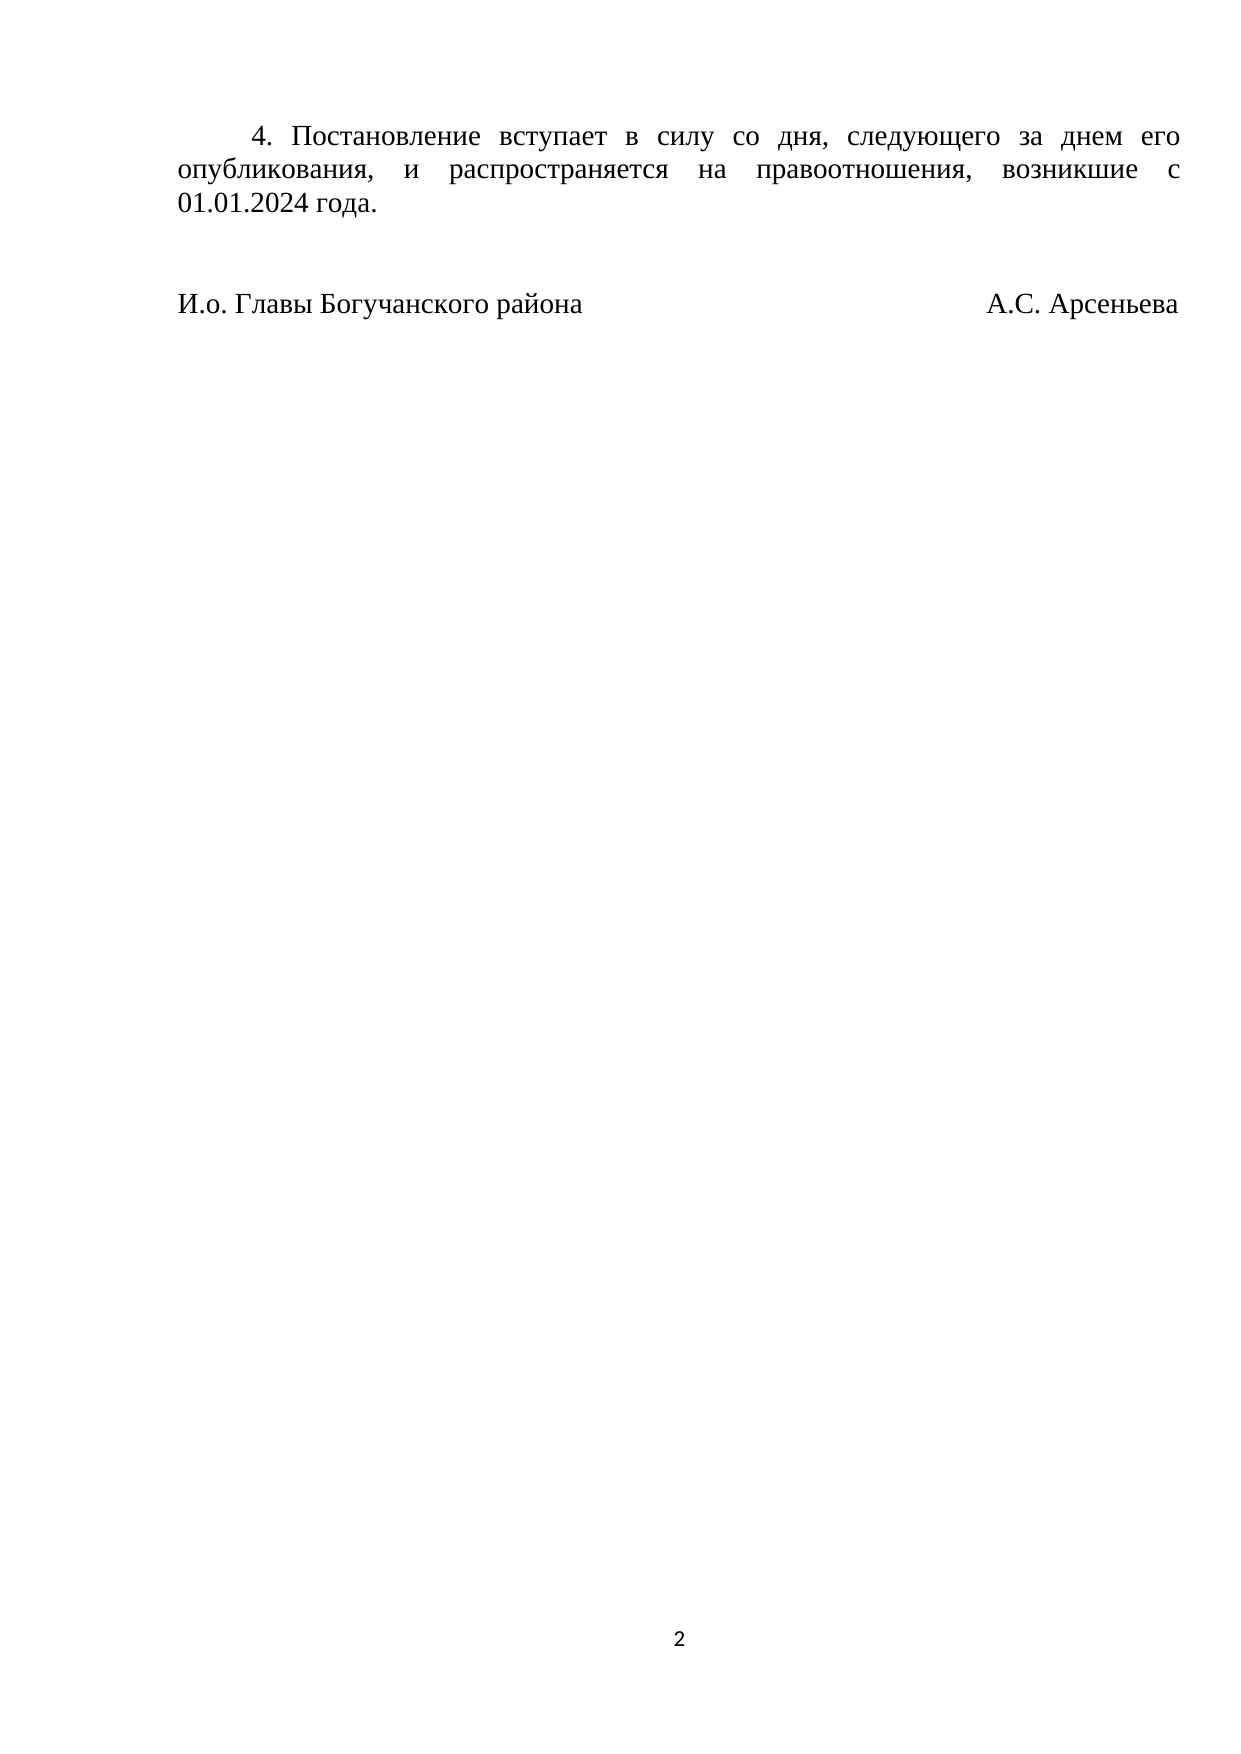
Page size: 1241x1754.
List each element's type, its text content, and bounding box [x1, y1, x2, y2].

text 4. Постановление вступает в силу со дня, следующего за днем его опубликования, и распространяется на правоотношения, возникшие с 01.01.2024 года. [177, 118, 1181, 219]
text И.о. Главы Богучанского района А.С. Арсеньева [177, 286, 1181, 319]
